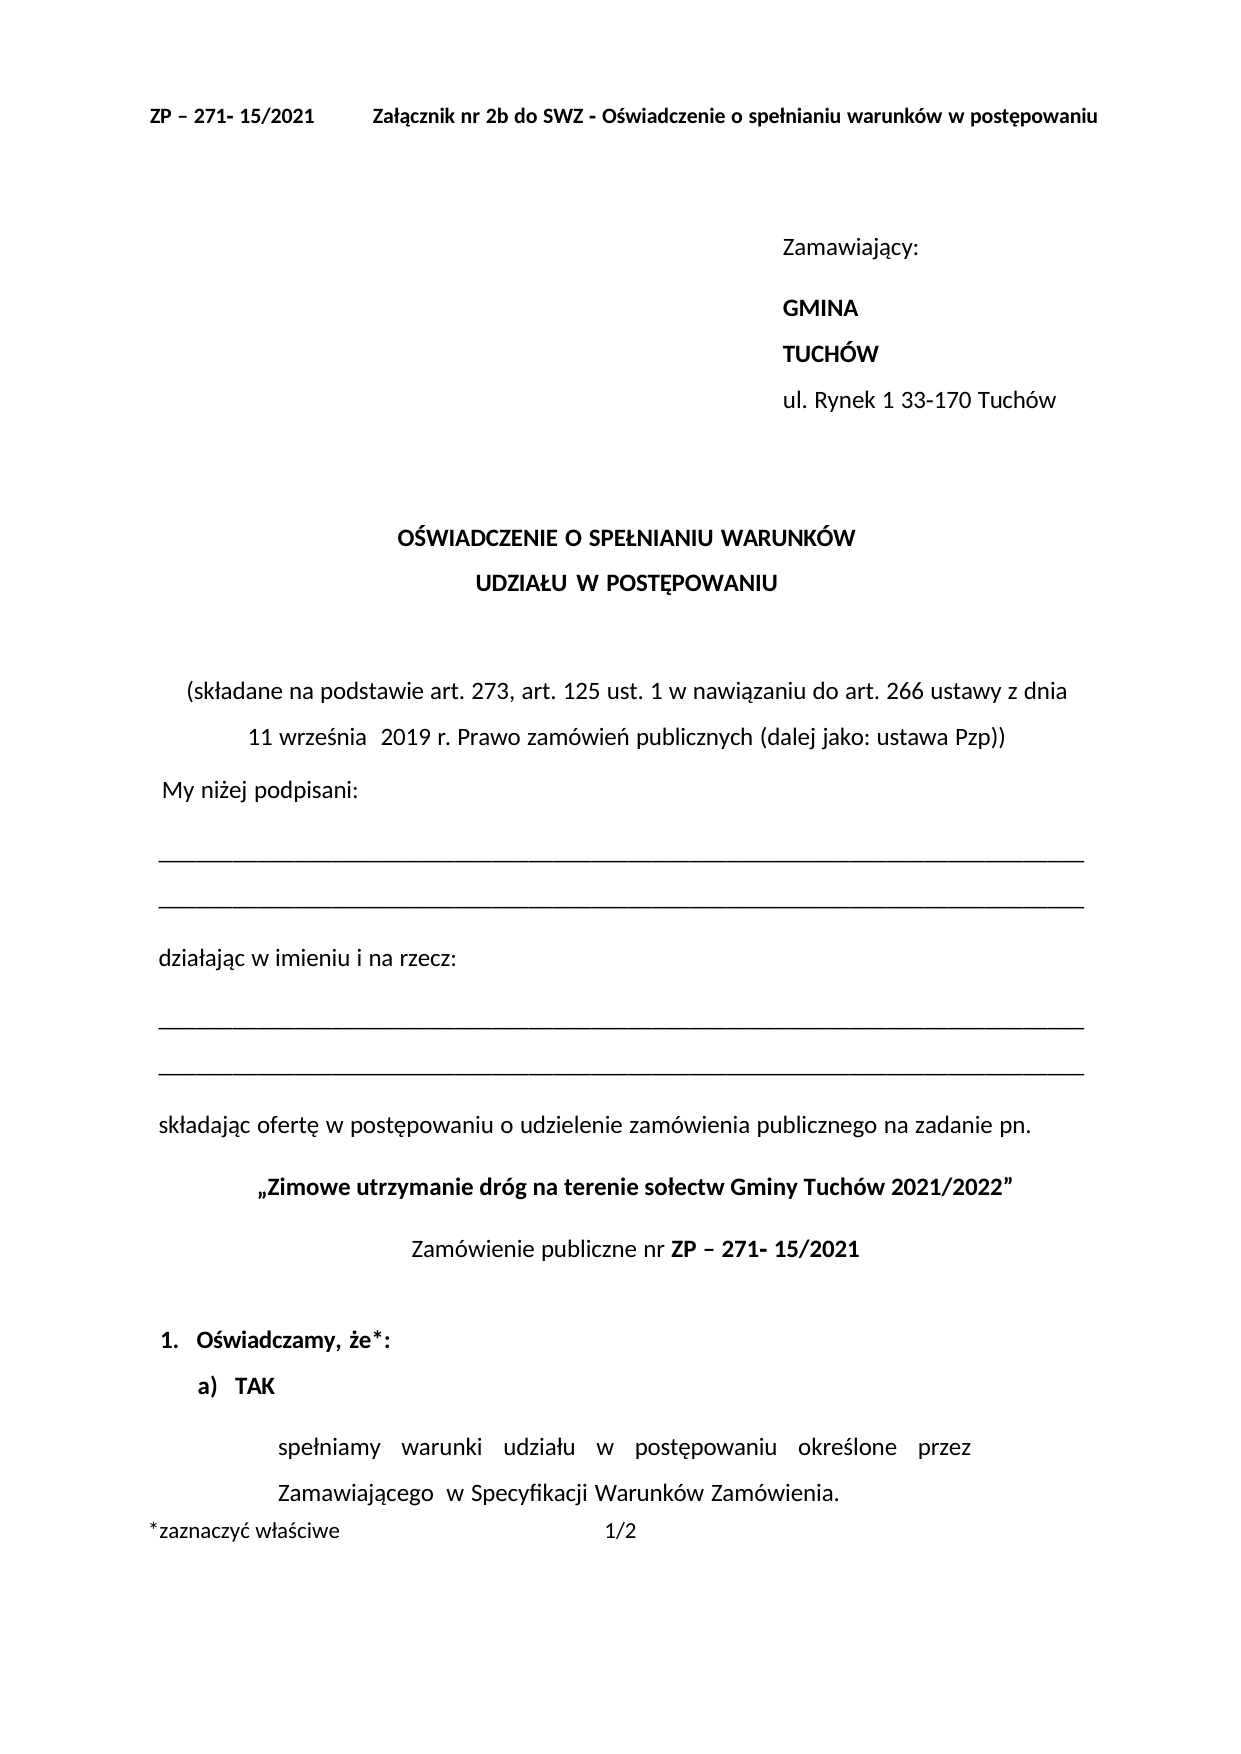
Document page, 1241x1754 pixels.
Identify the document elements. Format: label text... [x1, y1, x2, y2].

text Zamówienie publiczne nr ZP – 271‐ 15/2021 [178, 1233, 1093, 1263]
text My niżej podpisani: [162, 774, 1093, 804]
subtitle TAK [197, 1370, 1093, 1401]
subtitle GMINA TUCHÓW [783, 292, 958, 368]
text ______________________________________________________________________________________________________________________________________________________ [158, 1003, 1093, 1079]
text składając ofertę w postępowaniu o udzielenie zamówienia publicznego na zadanie pn. [158, 1109, 1093, 1140]
text działając w imieniu i na rzecz: [158, 942, 1093, 972]
text „Zimowe utrzymanie dróg na terenie sołectw Gminy Tuchów 2021/2022” [178, 1171, 1093, 1202]
text ______________________________________________________________________________________________________________________________________________________ [158, 835, 1093, 911]
subtitle OŚWIADCZENIE O SPEŁNIANIU WARUNKÓW UDZIAŁU W POSTĘPOWANIU [391, 522, 863, 598]
text spełniamy warunki udziału w postępowaniu określone przez Zamawiającego w Specyfikacji Warunków Zamówienia. [278, 1431, 1054, 1507]
text Zamawiający: [783, 231, 1093, 262]
subtitle Oświadczamy, że*: [160, 1324, 1093, 1355]
text (składane na podstawie art. 273, art. 125 ust. 1 w nawiązaniu do art. 266 ustawy z dnia 11 września 2019 r. Prawo zamówień publicznych (dalej jako: ustawa Pzp)) [176, 676, 1078, 752]
text ul. Rynek 1 33‐170 Tuchów [389, 384, 1093, 414]
